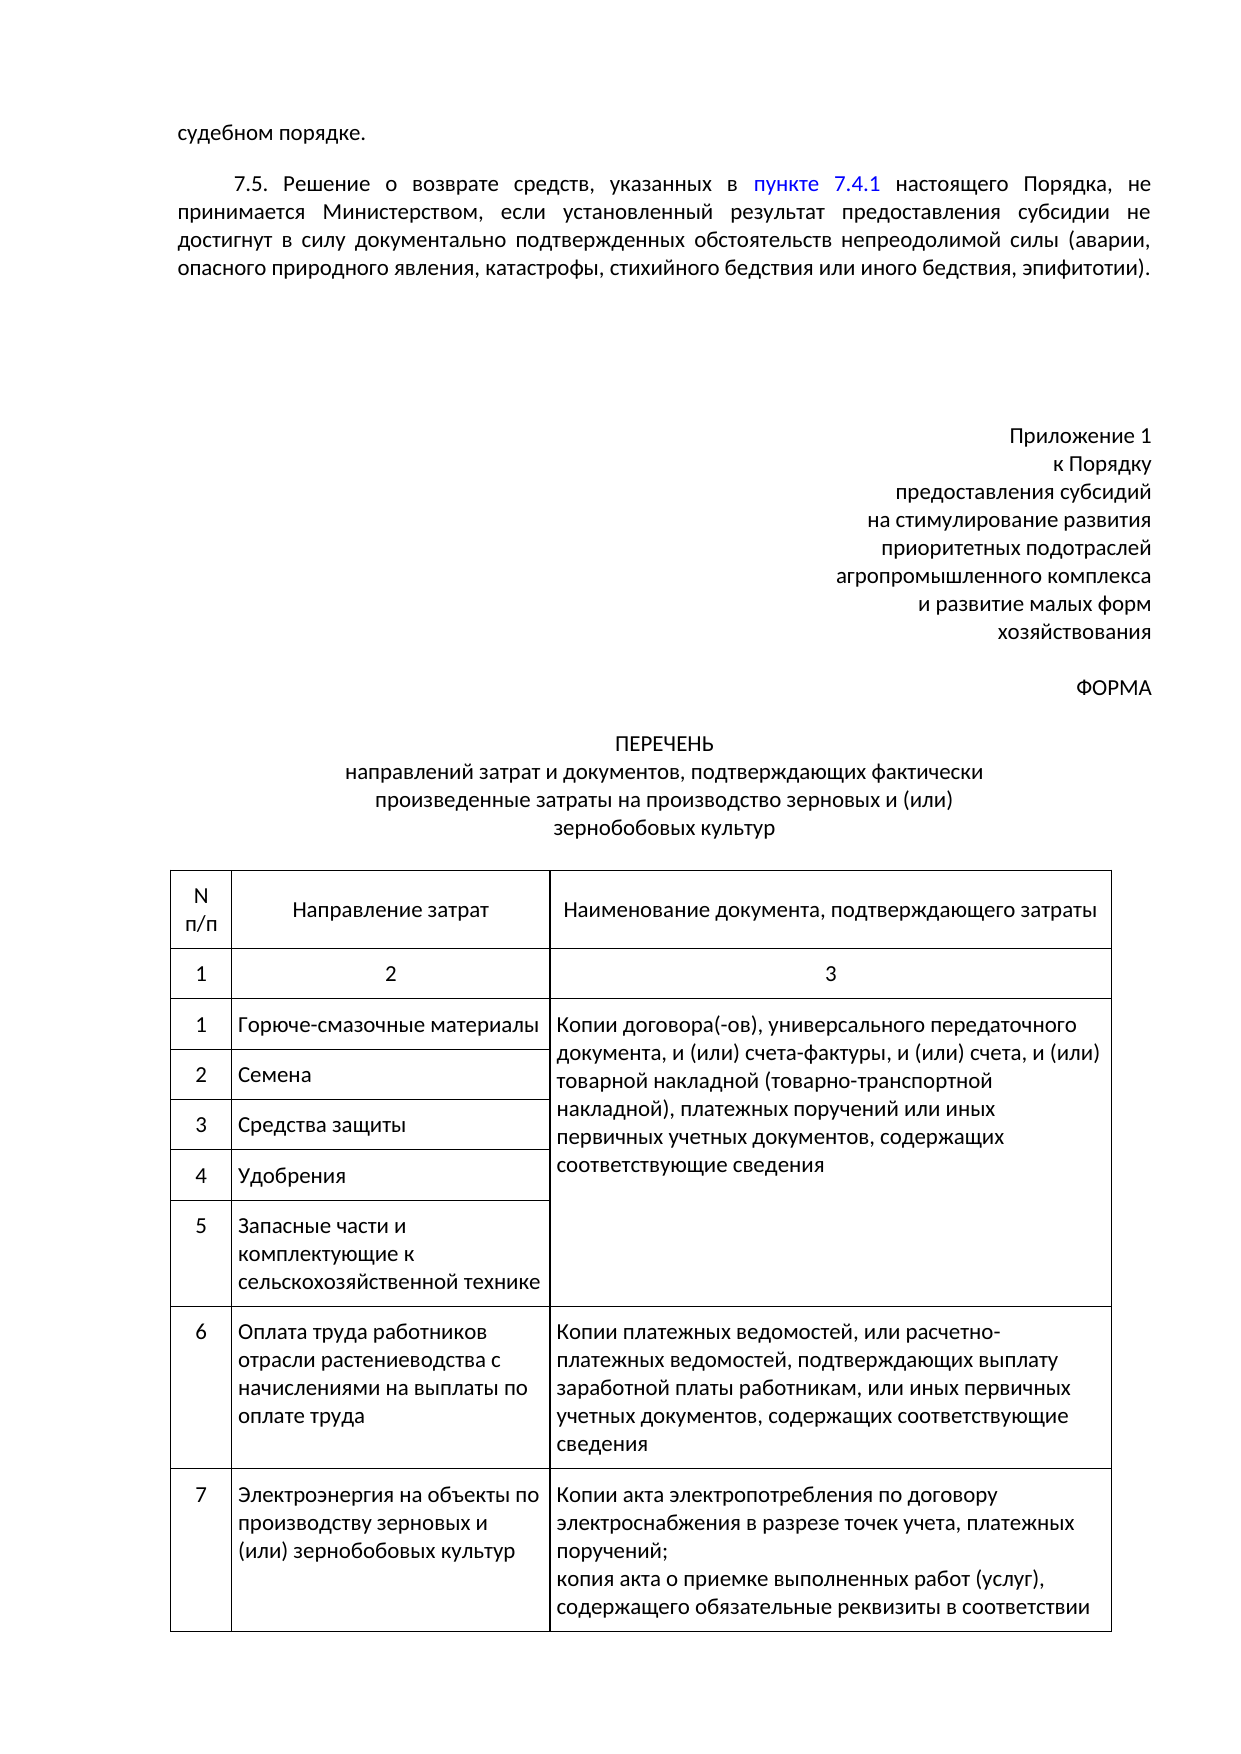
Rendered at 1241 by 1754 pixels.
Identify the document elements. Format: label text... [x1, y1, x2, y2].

text на стимулирование развития [177, 505, 1152, 533]
table_cell 2 [171, 1050, 231, 1099]
table_cell Удобрения [232, 1150, 549, 1199]
table_cell 1 [171, 999, 231, 1048]
table_cell 4 [171, 1150, 231, 1199]
text к Порядку [177, 449, 1152, 477]
table_header Наименование документа, подтверждающего затраты [551, 871, 1111, 948]
table_cell 3 [551, 949, 1111, 998]
text и развитие малых форм [177, 589, 1152, 617]
text ПЕРЕЧЕНЬ [177, 729, 1152, 757]
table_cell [551, 1469, 1111, 1631]
table_header Направление затрат [232, 871, 549, 948]
table_cell 1 [171, 949, 231, 998]
table_header N п/п [171, 871, 231, 948]
text Приложение 1 [177, 421, 1152, 449]
table_cell Копии платежных ведомостей, или расчетно-платежных ведомостей, подтверждающих выплату заработной платы работникам, или иных первичных учетных документов, содержащих соответствующие сведения [551, 1307, 1111, 1468]
text направлений затрат и документов, подтверждающих фактически [177, 757, 1152, 786]
text ФОРМА [177, 673, 1152, 701]
text зернобобовых культур [177, 813, 1152, 842]
table_cell Запасные части и комплектующие к сельскохозяйственной технике [232, 1201, 549, 1306]
table_cell 6 [171, 1307, 231, 1468]
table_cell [232, 1469, 549, 1631]
text 7.5. Решение о возврате средств, указанных в пункте 7.4.1 настоящего Порядка, не принимается Министерством, если установленный результат предоставления субсидии не достигнут в силу документально подтвержденных обстоятельств непреодолимой силы (аварии, опасного природного явления, катастрофы, стихийного бедствия или иного бедствия, эпифитотии). [177, 169, 1152, 281]
table_cell Оплата труда работников отрасли растениеводства с начислениями на выплаты по оплате труда [232, 1307, 549, 1468]
text хозяйствования [177, 617, 1152, 645]
table_cell 7 [171, 1469, 231, 1631]
table_cell Горюче-смазочные материалы [232, 999, 549, 1048]
table_cell 3 [171, 1100, 231, 1149]
table_cell 2 [232, 949, 549, 998]
text произведенные затраты на производство зерновых и (или) [177, 786, 1152, 813]
table_cell Копии договора(-ов), универсального передаточного документа, и (или) счета-фактуры, и (или) счета, и (или) товарной накладной (товарно-транспортной накладной), платежных поручений или иных первичных учетных документов, содержащих соответствующие сведения [551, 999, 1111, 1306]
table_cell 5 [171, 1201, 231, 1306]
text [177, 118, 1152, 146]
table_cell Семена [232, 1050, 549, 1099]
text агропромышленного комплекса [177, 561, 1152, 589]
text предоставления субсидий [177, 477, 1152, 505]
text приоритетных подотраслей [177, 533, 1152, 561]
table_cell Средства защиты [232, 1100, 549, 1149]
